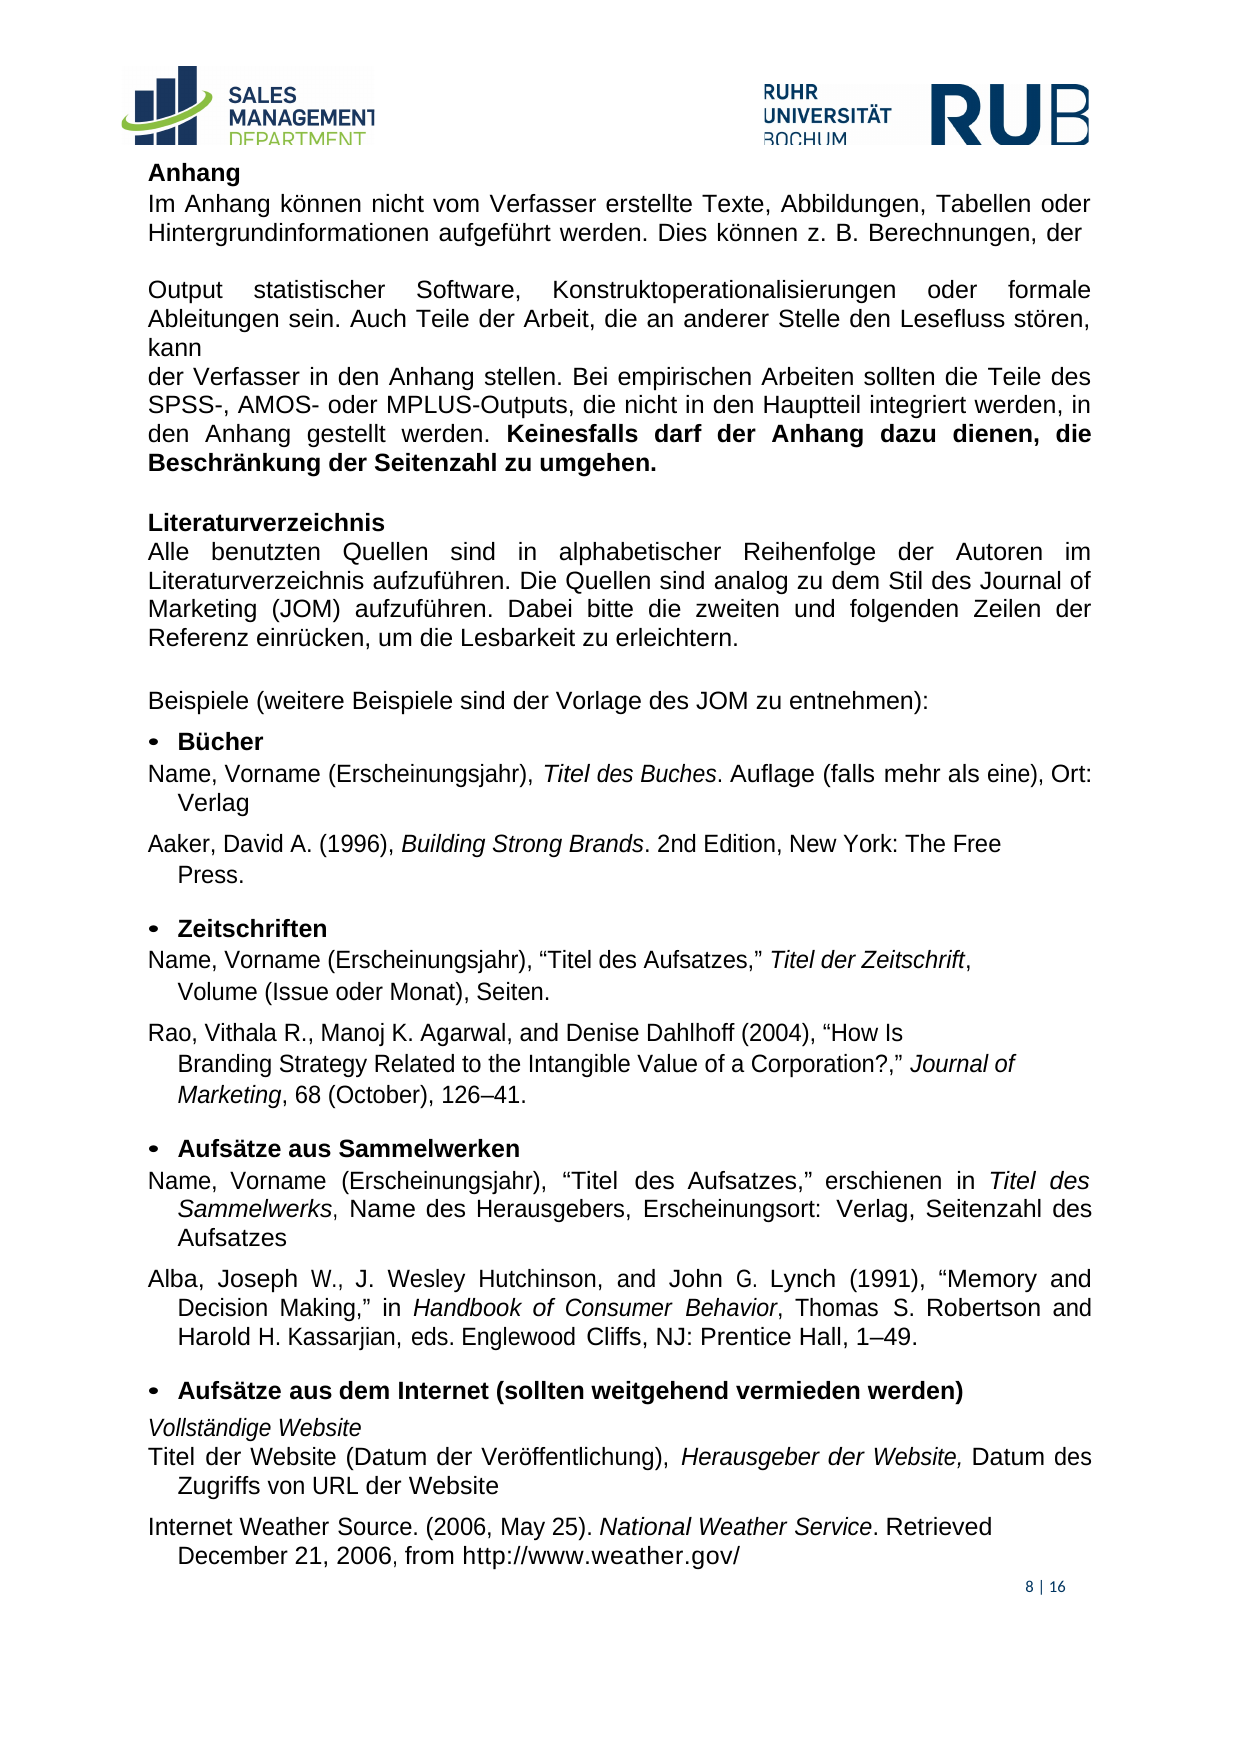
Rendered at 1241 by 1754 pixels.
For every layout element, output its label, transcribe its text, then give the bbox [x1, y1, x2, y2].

text Titel der Website (Datum der Veröffentlichung), Herausgeber der Website, Datum des Zugriffs von URL der Website [148, 1442, 1093, 1499]
text Im Anhang können nicht vom Verfasser erstellte Texte, Abbildungen, Tabellen oder Hintergrundinformationen aufgeführt werden. Dies können z. B. Berechnungen, der Output statistischer Software, Konstruktoperationalisierungen oder formale Ableitungen sein. Auch Teile der Arbeit, die an anderer Stelle den Lesefluss stören, kann der Verfasser in den Anhang stellen. Bei empirischen Arbeiten sollten die Teile des SPSS-, AMOS- oder MPLUS-Outputs, die nicht in den Hauptteil integriert werden, in den Anhang gestellt werden. Keinesfalls darf der Anhang dazu dienen, die Beschränkung der Seitenzahl zu umgehen. [148, 189, 1093, 477]
text Anhang [148, 158, 1093, 187]
text Name, Vorname (Erscheinungsjahr), “Titel des Aufsatzes,” Titel der Zeitschrift, [148, 945, 1093, 974]
text Alba, Joseph W., J. Wesley Hutchinson, and John G. Lynch (1991), “Memory and Decision Making,” in Handbook of Consumer Behavior, Thomas S. Robertson and Harold H. Kassarjian, eds. Englewood Cliffs, NJ: Prentice Hall, 1–49. [148, 1264, 1093, 1351]
picture [763, 84, 1089, 144]
text Vollständige Website [148, 1413, 1093, 1442]
text Volume (Issue oder Monat), Seiten. [148, 977, 1093, 1005]
text Internet Weather Source. (2006, May 25). National Weather Service. Retrieved [148, 1512, 1093, 1541]
text Press. [148, 860, 1093, 889]
text Rao, Vithala R., Manoj K. Agarwal, and Denise Dahlhoff (2004), “How Is [148, 1018, 1093, 1047]
text Name, Vorname (Erscheinungsjahr), “Titel des Aufsatzes,” erschienen in Titel des Sammelwerks, Name des Herausgebers, Erscheinungsort: Verlag, Seitenzahl des Aufsatzes [148, 1166, 1093, 1252]
text December 21, 2006, from http://www.weather.gov/ [148, 1541, 1093, 1569]
text • Aufsätze aus Sammelwerken [148, 1134, 1093, 1163]
text Aaker, David A. (1996), Building Strong Brands. 2nd Edition, New York: The Free [148, 829, 1093, 857]
text Branding Strategy Related to the Intangible Value of a Corporation?,” Journal of [148, 1049, 1093, 1078]
text • Aufsätze aus dem Internet (sollten weitgehend vermieden werden) [148, 1376, 1093, 1404]
picture [121, 66, 375, 145]
text Beispiele (weitere Beispiele sind der Vorlage des JOM zu entnehmen): [148, 686, 1093, 715]
text Marketing, 68 (October), 126–41. [148, 1081, 1093, 1109]
text • Zeitschriften [148, 914, 1093, 943]
text Literaturverzeichnis [148, 508, 1093, 537]
text Alle benutzten Quellen sind in alphabetischer Reihenfolge der Autoren im Literaturverzeichnis aufzuführen. Die Quellen sind analog zu dem Stil des Journal of Marketing (JOM) aufzuführen. Dabei bitte die zweiten und folgenden Zeilen der Referenz einrücken, um die Lesbarkeit zu erleichtern. [148, 537, 1093, 652]
text Name, Vorname (Erscheinungsjahr), Titel des Buches. Auflage (falls mehr als eine), Ort: Verlag [148, 759, 1093, 816]
text • Bücher [148, 727, 1093, 756]
